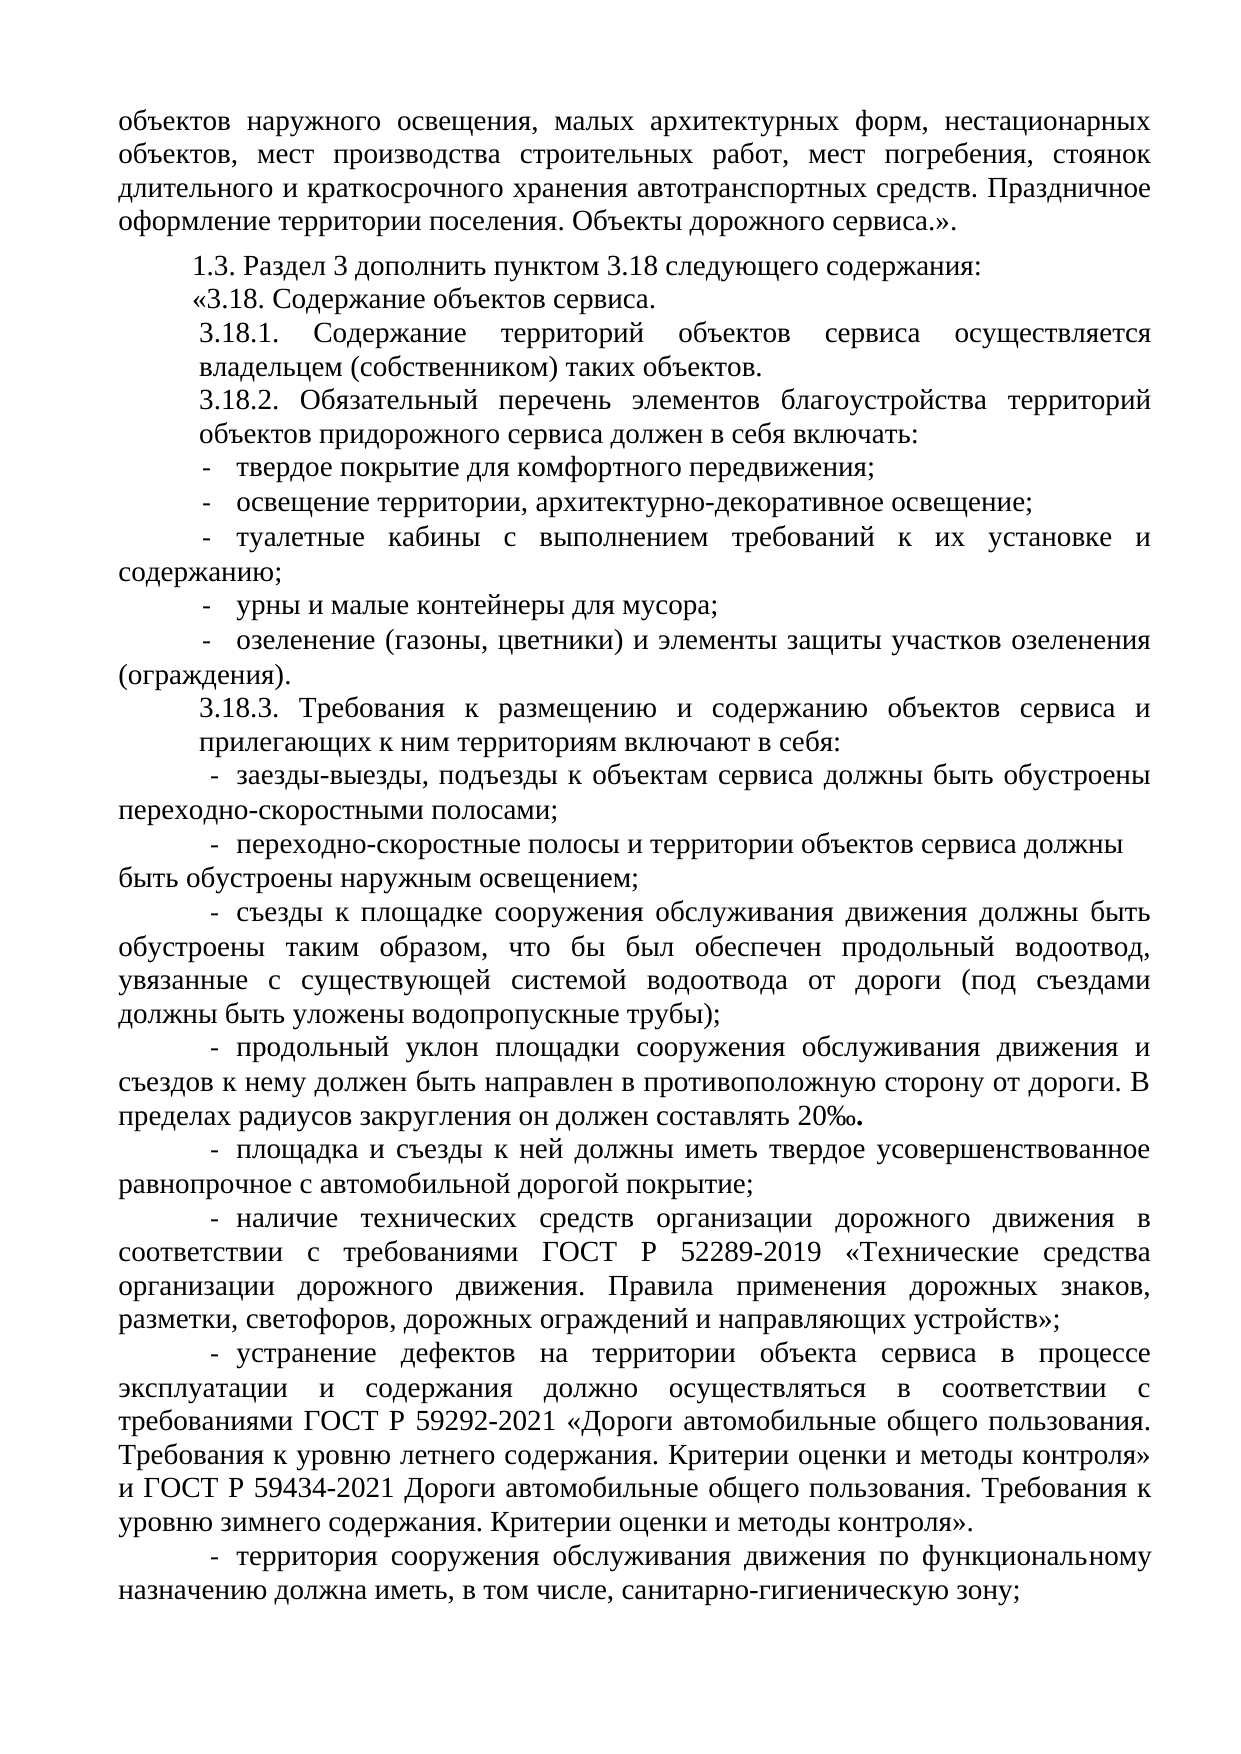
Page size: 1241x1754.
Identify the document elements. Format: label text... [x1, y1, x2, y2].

list территория сооружения обслуживания движения по функциональному назначению должна иметь, в том числе, санитарно-гигиеническую зону; [118, 1538, 1152, 1606]
text 1.3. Раздел 3 дополнить пунктом 3.18 следующего содержания: [118, 248, 1152, 282]
list продольный уклон площадки сооружения обслуживания движения и съездов к нему должен быть направлен в противоположную сторону от дороги. В пределах радиусов закругления он должен составлять 20‰. [118, 1029, 1152, 1131]
text 3.18.2. Обязательный перечень элементов благоустройства территорий объектов придорожного сервиса должен в себя включать: [199, 382, 1152, 449]
list освещение территории, архитектурно-декоративное освещение; [118, 484, 1152, 519]
list заезды-выезды, подъезды к объектам сервиса должны быть обустроены переходно-скоростными полосами; [118, 757, 1152, 826]
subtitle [118, 103, 1152, 237]
list переходно-скоростные полосы и территории объектов сервиса должны быть обустроены наружным освещением; [118, 826, 1152, 894]
list устранение дефектов на территории объекта сервиса в процессе эксплуатации и содержания должно осуществляться в соответствии с требованиями ГОСТ Р 59292-2021 «Дороги автомобильные общего пользования. Требования к уровню летнего содержания. Критерии оценки и методы контроля» и ГОСТ Р 59434-2021 Дороги автомобильные общего пользования. Требования к уровню зимнего содержания. Критерии оценки и методы контроля». [118, 1335, 1152, 1538]
text 3.18.1. Содержание территорий объектов сервиса осуществляется владельцем (собственником) таких объектов. [199, 315, 1152, 382]
list площадка и съезды к ней должны иметь твердое усовершенствованное равнопрочное с автомобильной дорогой покрытие; [118, 1131, 1152, 1200]
list наличие технических средств организации дорожного движения в соответствии с требованиями ГОСТ Р 52289-2019 «Технические средства организации дорожного движения. Правила применения дорожных знаков, разметки, светофоров, дорожных ограждений и направляющих устройств»; [118, 1200, 1152, 1335]
list озеленение (газоны, цветники) и элементы защиты участков озеленения (ограждения). [118, 622, 1152, 690]
list туалетные кабины с выполнением требований к их установке и содержанию; [118, 519, 1152, 587]
text «3.18. Содержание объектов сервиса. [118, 282, 1152, 315]
list урны и малые контейнеры для мусора; [118, 587, 1152, 622]
list съезды к площадке сооружения обслуживания движения должны быть обустроены таким образом, что бы был обеспечен продольный водоотвод, увязанные с существующей системой водоотвода от дороги (под съездами должны быть уложены водопропускные трубы); [118, 894, 1152, 1029]
text 3.18.3. Требования к размещению и содержанию объектов сервиса и прилегающих к ним территориям включают в себя: [199, 690, 1152, 757]
list твердое покрытие для комфортного передвижения; [118, 449, 1152, 484]
